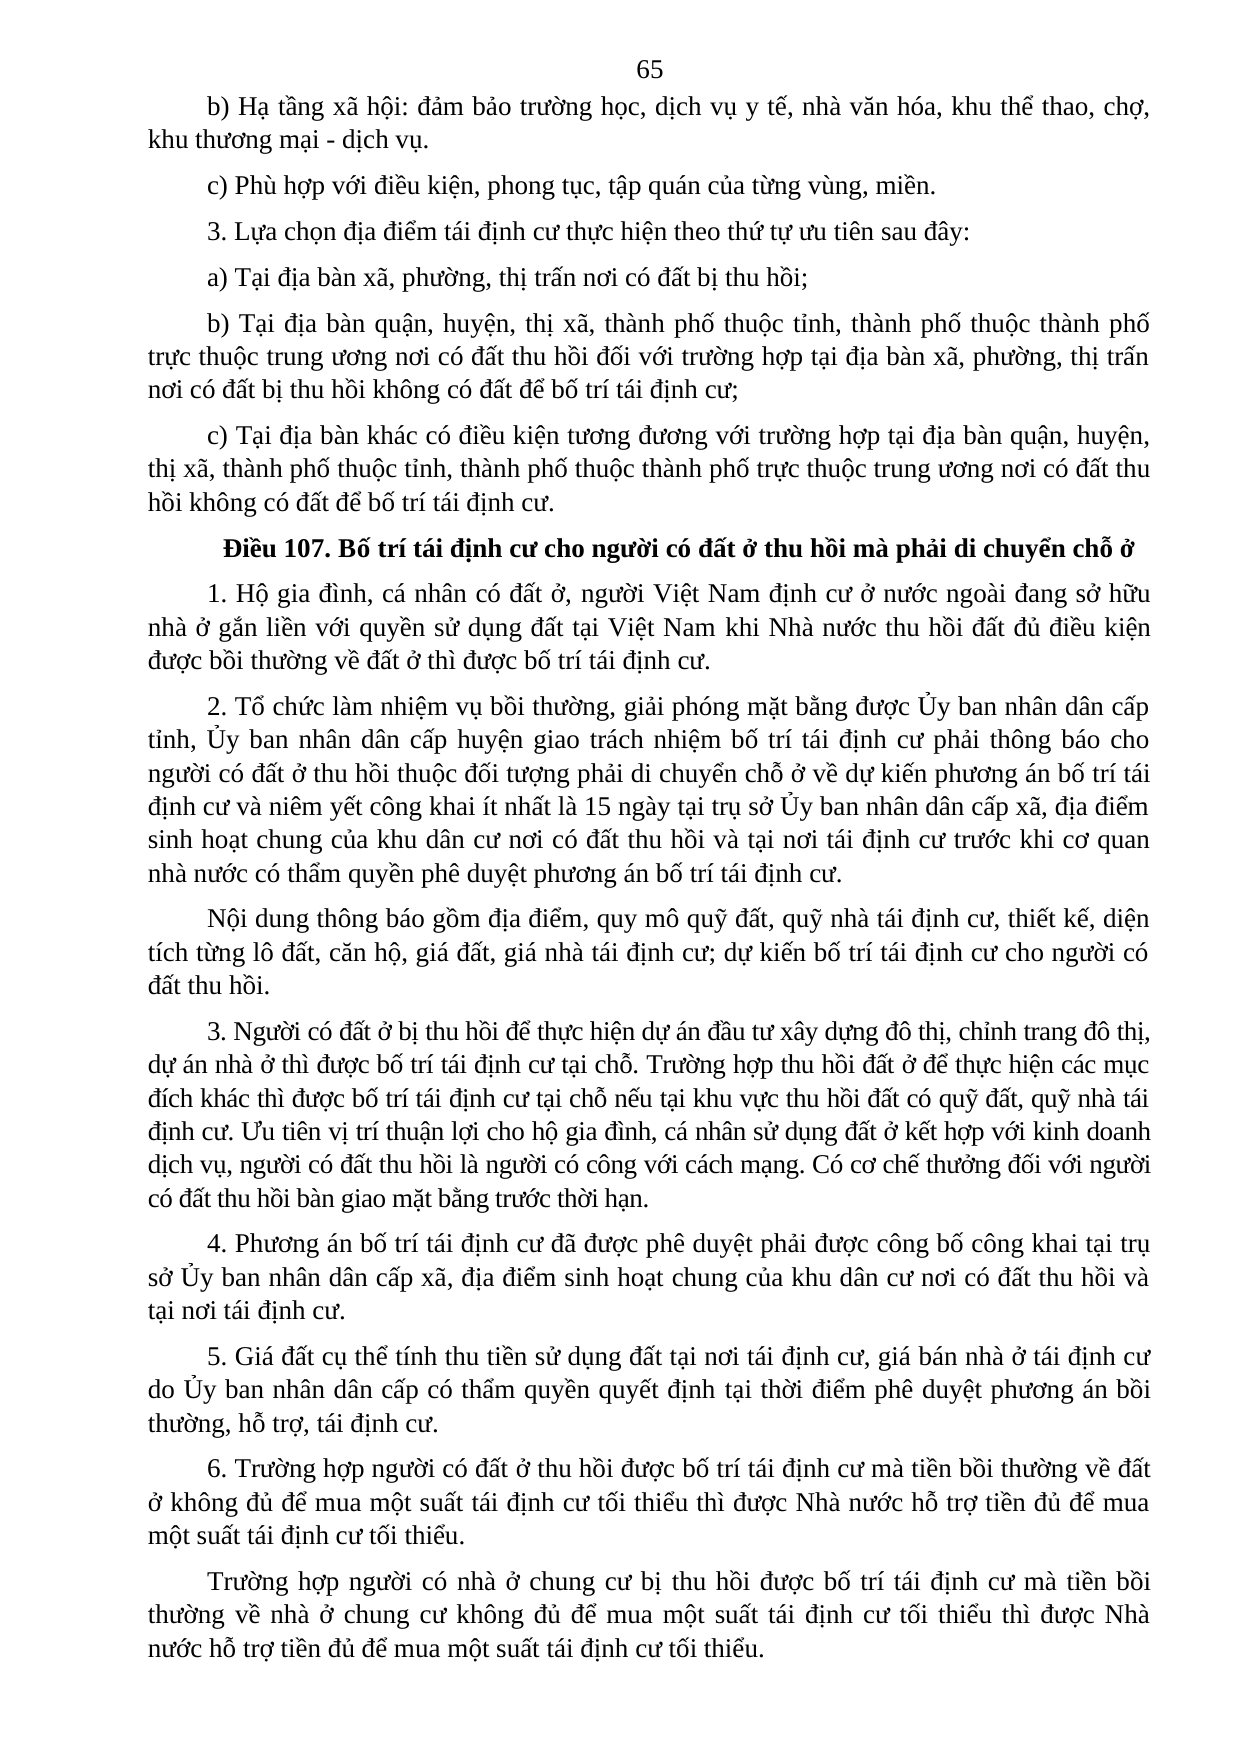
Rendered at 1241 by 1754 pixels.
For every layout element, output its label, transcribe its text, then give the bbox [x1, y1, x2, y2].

text Trường hợp người có nhà ở chung cư bị thu hồi được bố trí tái định cư mà tiền bồi thường về nhà ở chung cư không đủ để mua một suất tái định cư tối thiểu thì được Nhà nước hỗ trợ tiền đủ để mua một suất tái định cư tối thiểu. [148, 1564, 1152, 1664]
text b) Hạ tầng xã hội: đảm bảo trường học, dịch vụ y tế, nhà văn hóa, khu thể thao, chợ, khu thương mại - dịch vụ. [148, 89, 1152, 155]
text 1. Hộ gia đình, cá nhân có đất ở, người Việt Nam định cư ở nước ngoài đang sở hữu nhà ở gắn liền với quyền sử dụng đất tại Việt Nam khi Nhà nước thu hồi đất đủ điều kiện được bồi thường về đất ở thì được bố trí tái định cư. [148, 576, 1152, 676]
text 2. Tổ chức làm nhiệm vụ bồi thường, giải phóng mặt bằng được Ủy ban nhân dân cấp tỉnh, Ủy ban nhân dân cấp huyện giao trách nhiệm bố trí tái định cư phải thông báo cho người có đất ở thu hồi thuộc đối tượng phải di chuyển chỗ ở về dự kiến phương án bố trí tái định cư và niêm yết công khai ít nhất là 15 ngày tại trụ sở Ủy ban nhân dân cấp xã, địa điểm sinh hoạt chung của khu dân cư nơi có đất thu hồi và tại nơi tái định cư trước khi cơ quan nhà nước có thẩm quyền phê duyệt phương án bố trí tái định cư. [148, 689, 1152, 889]
text c) Tại địa bàn khác có điều kiện tương đương với trường hợp tại địa bàn quận, huyện, thị xã, thành phố thuộc tỉnh, thành phố thuộc thành phố trực thuộc trung ương nơi có đất thu hồi không có đất để bố trí tái định cư. [148, 418, 1152, 518]
text c) Phù hợp với điều kiện, phong tục, tập quán của từng vùng, miền. [148, 168, 1152, 201]
text 3. Lựa chọn địa điểm tái định cư thực hiện theo thứ tự ưu tiên sau đây: [148, 214, 1152, 247]
text 5. Giá đất cụ thể tính thu tiền sử dụng đất tại nơi tái định cư, giá bán nhà ở tái định cư do Ủy ban nhân dân cấp có thẩm quyền quyết định tại thời điểm phê duyệt phương án bồi thường, hỗ trợ, tái định cư. [148, 1339, 1152, 1439]
text Nội dung thông báo gồm địa điểm, quy mô quỹ đất, quỹ nhà tái định cư, thiết kế, diện tích từng lô đất, căn hộ, giá đất, giá nhà tái định cư; dự kiến bố trí tái định cư cho người có đất thu hồi. [148, 901, 1152, 1001]
text 6. Trường hợp người có đất ở thu hồi được bố trí tái định cư mà tiền bồi thường về đất ở không đủ để mua một suất tái định cư tối thiểu thì được Nhà nước hỗ trợ tiền đủ để mua một suất tái định cư tối thiểu. [148, 1451, 1152, 1551]
text 3. Người có đất ở bị thu hồi để thực hiện dự án đầu tư xây dựng đô thị, chỉnh trang đô thị, dự án nhà ở thì được bố trí tái định cư tại chỗ. Trường hợp thu hồi đất ở để thực hiện các mục đích khác thì được bố trí tái định cư tại chỗ nếu tại khu vực thu hồi đất có quỹ đất, quỹ nhà tái định cư. Ưu tiên vị trí thuận lợi cho hộ gia đình, cá nhân sử dụng đất ở kết hợp với kinh doanh dịch vụ, người có đất thu hồi là người có công với cách mạng. Có cơ chế thưởng đối với người có đất thu hồi bàn giao mặt bằng trước thời hạn. [148, 1014, 1152, 1214]
text b) Tại địa bàn quận, huyện, thị xã, thành phố thuộc tỉnh, thành phố thuộc thành phố trực thuộc trung ương nơi có đất thu hồi đối với trường hợp tại địa bàn xã, phường, thị trấn nơi có đất bị thu hồi không có đất để bố trí tái định cư; [148, 305, 1152, 405]
list Bố trí tái định cư cho người có đất ở thu hồi mà phải di chuyển chỗ ở [148, 530, 1152, 564]
text 4. Phương án bố trí tái định cư đã được phê duyệt phải được công bố công khai tại trụ sở Ủy ban nhân dân cấp xã, địa điểm sinh hoạt chung của khu dân cư nơi có đất thu hồi và tại nơi tái định cư. [148, 1226, 1152, 1326]
text a) Tại địa bàn xã, phường, thị trấn nơi có đất bị thu hồi; [148, 259, 1152, 293]
